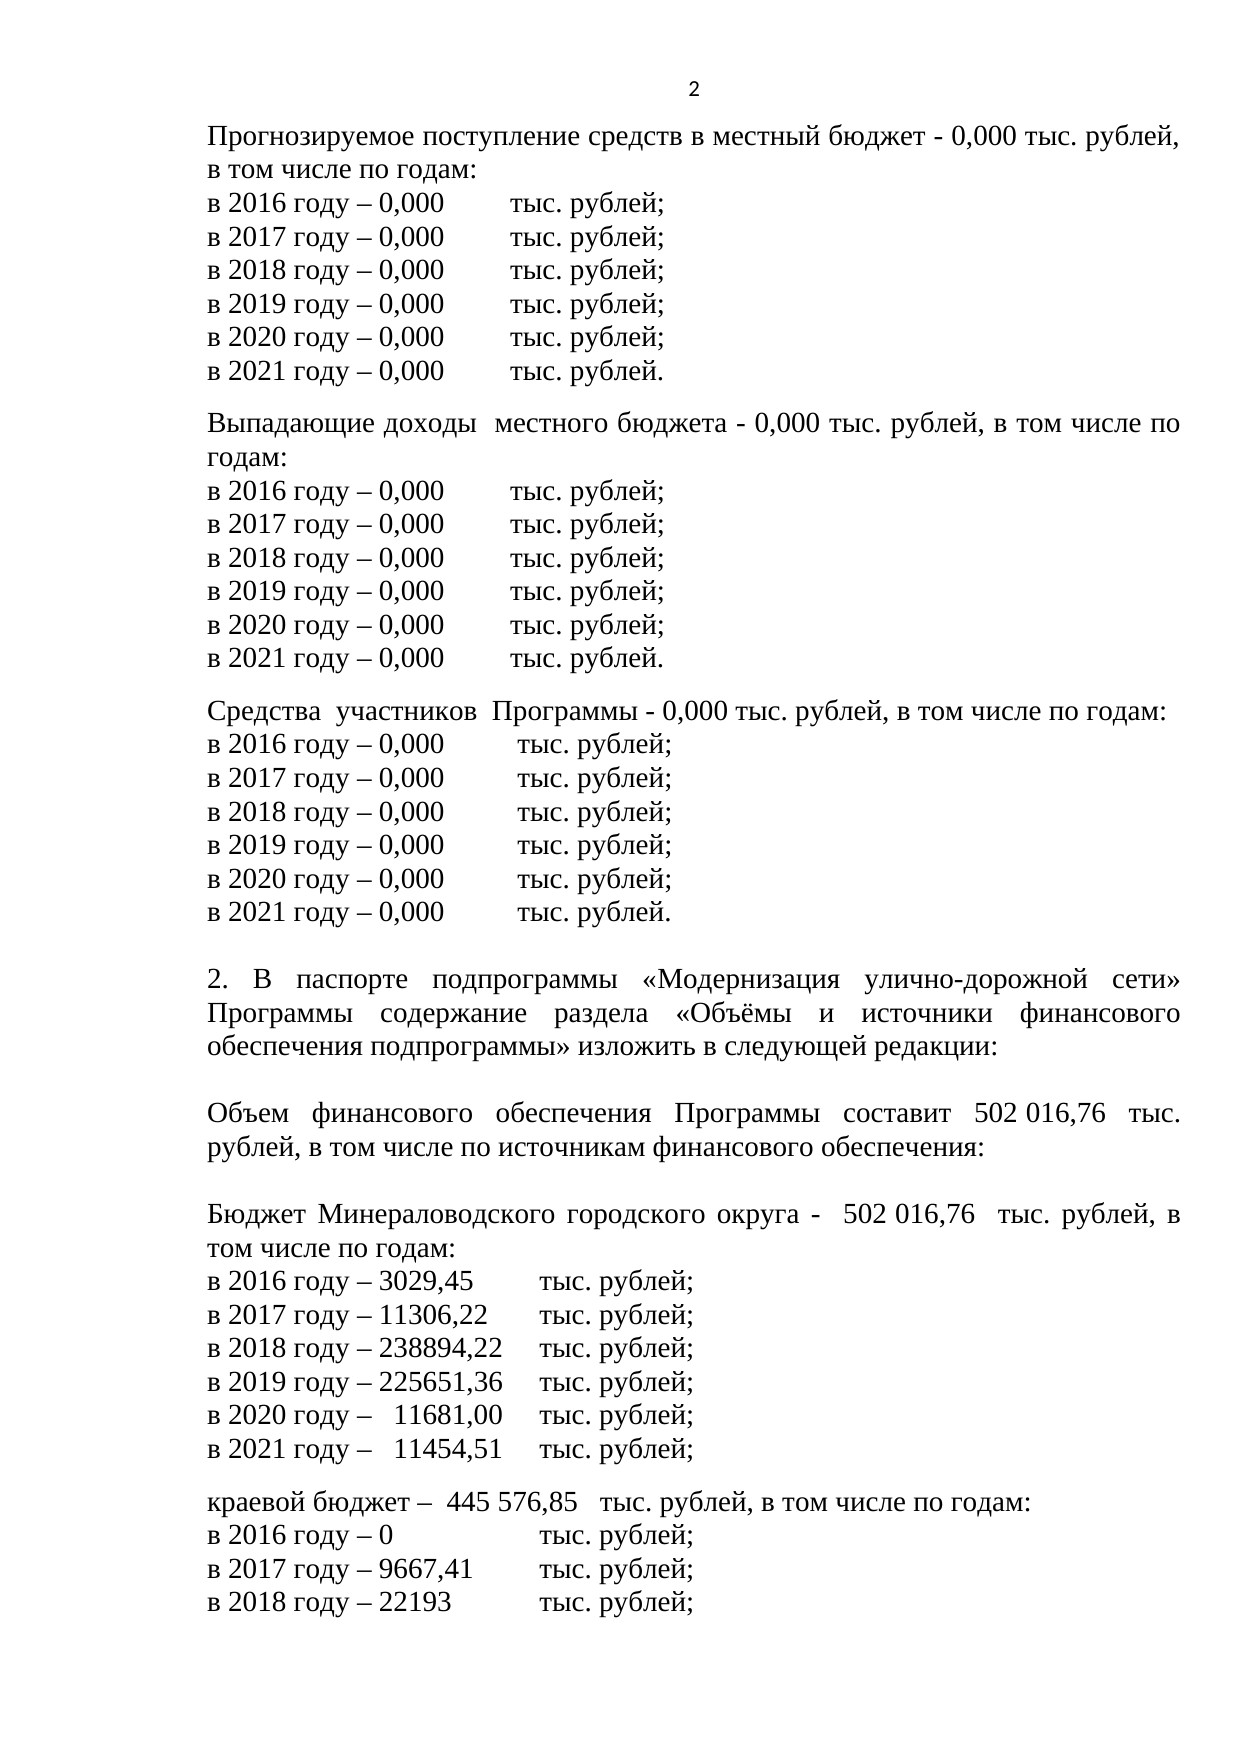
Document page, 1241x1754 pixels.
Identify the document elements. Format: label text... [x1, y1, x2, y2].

text в 2017 году – 11306,22 тыс. рублей; [207, 1297, 1181, 1330]
text Прогнозируемое поступление средств в местный бюджет - 0,000 тыс. рублей, в том числе по годам: [207, 118, 1181, 185]
text в 2020 году – 11681,00 тыс. рублей; [207, 1397, 1181, 1431]
text в 2016 году – 0,000 тыс. рублей; [207, 473, 1181, 506]
text в 2021 году – 0,000 тыс. рублей. [207, 353, 1181, 386]
text в 2019 году – 0,000 тыс. рублей; [207, 286, 1181, 319]
text в 2020 году – 0,000 тыс. рублей; [207, 319, 1181, 353]
text в 2017 году – 0,000 тыс. рублей; [207, 219, 1181, 252]
text в 2021 году – 11454,51 тыс. рублей; [207, 1431, 1181, 1464]
text Бюджет Минераловодского городского округа - 502 016,76 тыс. рублей, в том числе по годам: [207, 1196, 1181, 1263]
text в 2018 году – 0,000 тыс. рублей; [207, 540, 1181, 573]
text в 2018 году – 0,000 тыс. рублей; [207, 794, 1181, 827]
text в 2017 году – 0,000 тыс. рублей; [207, 506, 1181, 540]
text в 2019 году – 225651,36 тыс. рублей; [207, 1364, 1181, 1397]
text в 2018 году – 238894,22 тыс. рублей; [207, 1330, 1181, 1364]
text в 2019 году – 0,000 тыс. рублей; [207, 573, 1181, 607]
text краевой бюджет – 445 576,85 тыс. рублей, в том числе по годам: [207, 1484, 1181, 1517]
text в 2016 году – 0,000 тыс. рублей; [207, 185, 1181, 219]
text в 2020 году – 0,000 тыс. рублей; [207, 607, 1181, 640]
text Выпадающие доходы местного бюджета - 0,000 тыс. рублей, в том числе по годам: [207, 406, 1181, 473]
text в 2016 году – 0,000 тыс. рублей; [207, 727, 1181, 760]
text в 2019 году – 0,000 тыс. рублей; [207, 827, 1181, 861]
text в 2020 году – 0,000 тыс. рублей; [207, 861, 1181, 894]
text Средства участников Программы - 0,000 тыс. рублей, в том числе по годам: [207, 693, 1181, 727]
text 2. В паспорте подпрограммы «Модернизация улично-дорожной сети» Программы содержание раздела «Объёмы и источники финансового обеспечения подпрограммы» изложить в следующей редакции: [207, 961, 1181, 1062]
text в 2016 году – 3029,45 тыс. рублей; [207, 1263, 1181, 1297]
text в 2018 году – 22193 тыс. рублей; [207, 1584, 1181, 1618]
text в 2018 году – 0,000 тыс. рублей; [207, 252, 1181, 286]
text Объем финансового обеспечения Программы составит 502 016,76 тыс. рублей, в том числе по источникам финансового обеспечения: [207, 1096, 1181, 1163]
text в 2017 году – 0,000 тыс. рублей; [207, 760, 1181, 794]
text в 2021 году – 0,000 тыс. рублей. [207, 640, 1181, 674]
text в 2021 году – 0,000 тыс. рублей. [207, 894, 1181, 928]
text в 2016 году – 0 тыс. рублей; [207, 1517, 1181, 1551]
text в 2017 году – 9667,41 тыс. рублей; [207, 1551, 1181, 1584]
